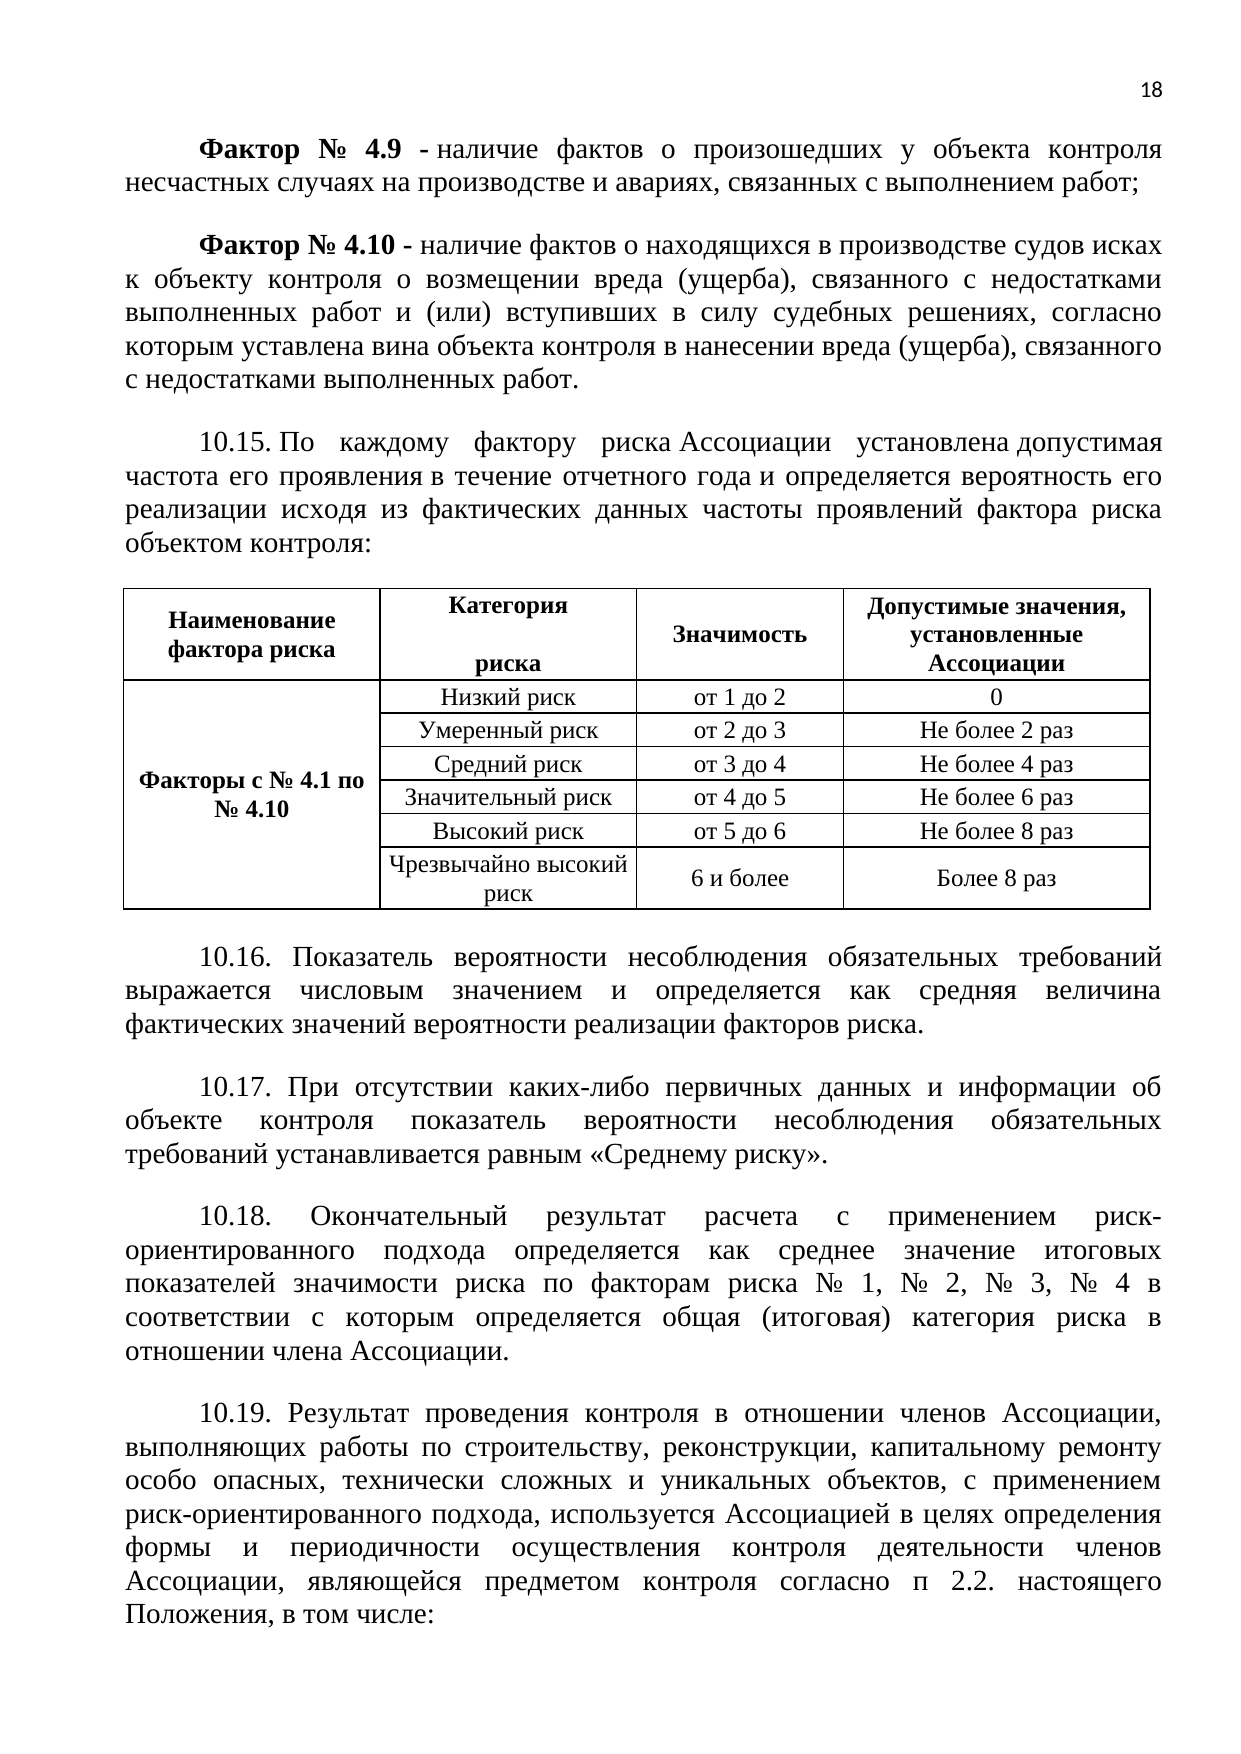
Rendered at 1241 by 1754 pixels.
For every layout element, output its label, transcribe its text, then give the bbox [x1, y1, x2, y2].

table_cell от 2 до 3 [637, 714, 843, 746]
table_cell Факторы с № 4.1 по № 4.10 [124, 681, 379, 908]
table_cell Умеренный риск [381, 714, 636, 746]
table_cell Низкий риск [381, 681, 636, 712]
table_header Наименование фактора риска [124, 589, 379, 679]
table_cell от 5 до 6 [637, 814, 843, 846]
table_cell Средний риск [381, 747, 636, 779]
table_cell 6 и более [637, 848, 843, 908]
text 10.16. Показатель вероятности несоблюдения обязательных требований выражается числовым значением и определяется как средняя величина фактических значений вероятности реализации факторов риска. [125, 939, 1163, 1039]
table_header Значимость [637, 589, 843, 679]
table_cell от 1 до 2 [637, 681, 843, 712]
text Фактор № 4.9 - наличие фактов о произошедших у объекта контроля несчастных случаях на производстве и авариях, связанных с выполнением работ; [125, 131, 1163, 198]
table_cell Не более 8 раз [844, 814, 1149, 846]
table_header Категория риска [381, 589, 636, 679]
table_cell от 4 до 5 [637, 781, 843, 813]
text 10.17. При отсутствии каких-либо первичных данных и информации об объекте контроля показатель вероятности несоблюдения обязательных требований устанавливается равным «Среднему риску». [125, 1069, 1163, 1169]
text Фактор № 4.10 - наличие фактов о находящихся в производстве судов исках к объекту контроля о возмещении вреда (ущерба), связанного с недостатками выполненных работ и (или) вступивших в силу судебных решениях, согласно которым уставлена вина объекта контроля в нанесении вреда (ущерба), связанного с недостатками выполненных работ. [125, 227, 1163, 395]
table_cell Значительный риск [381, 781, 636, 813]
table_cell Высокий риск [381, 814, 636, 846]
table_cell Более 8 раз [844, 848, 1149, 908]
table_cell Чрезвычайно высокий риск [381, 848, 636, 908]
table_cell от 3 до 4 [637, 747, 843, 779]
table_cell Не более 6 раз [844, 781, 1149, 813]
table_cell 0 [844, 681, 1149, 712]
table_header Допустимые значения, установленные Ассоциации [844, 589, 1149, 679]
text 10.19. Результат проведения контроля в отношении членов Ассоциации, выполняющих работы по строительству, реконструкции, капитальному ремонту особо опасных, технически сложных и уникальных объектов, с применением риск-ориентированного подхода, используется Ассоциацией в целях определения формы и периодичности осуществления контроля деятельности членов Ассоциации, являющейся предметом контроля согласно п 2.2. настоящего Положения, в том числе: [125, 1395, 1163, 1630]
table_cell Не более 2 раз [844, 714, 1149, 746]
table_cell Не более 4 раз [844, 747, 1149, 779]
text 10.15. По каждому фактору риска Ассоциации установлена допустимая частота его проявления в течение отчетного года и определяется вероятность его реализации исходя из фактических данных частоты проявлений фактора риска объектом контроля: [125, 424, 1163, 558]
text 10.18. Окончательный результат расчета с применением риск-ориентированного подхода определяется как среднее значение итоговых показателей значимости риска по факторам риска № 1, № 2, № 3, № 4 в соответствии с которым определяется общая (итоговая) категория риска в отношении члена Ассоциации. [125, 1198, 1163, 1366]
